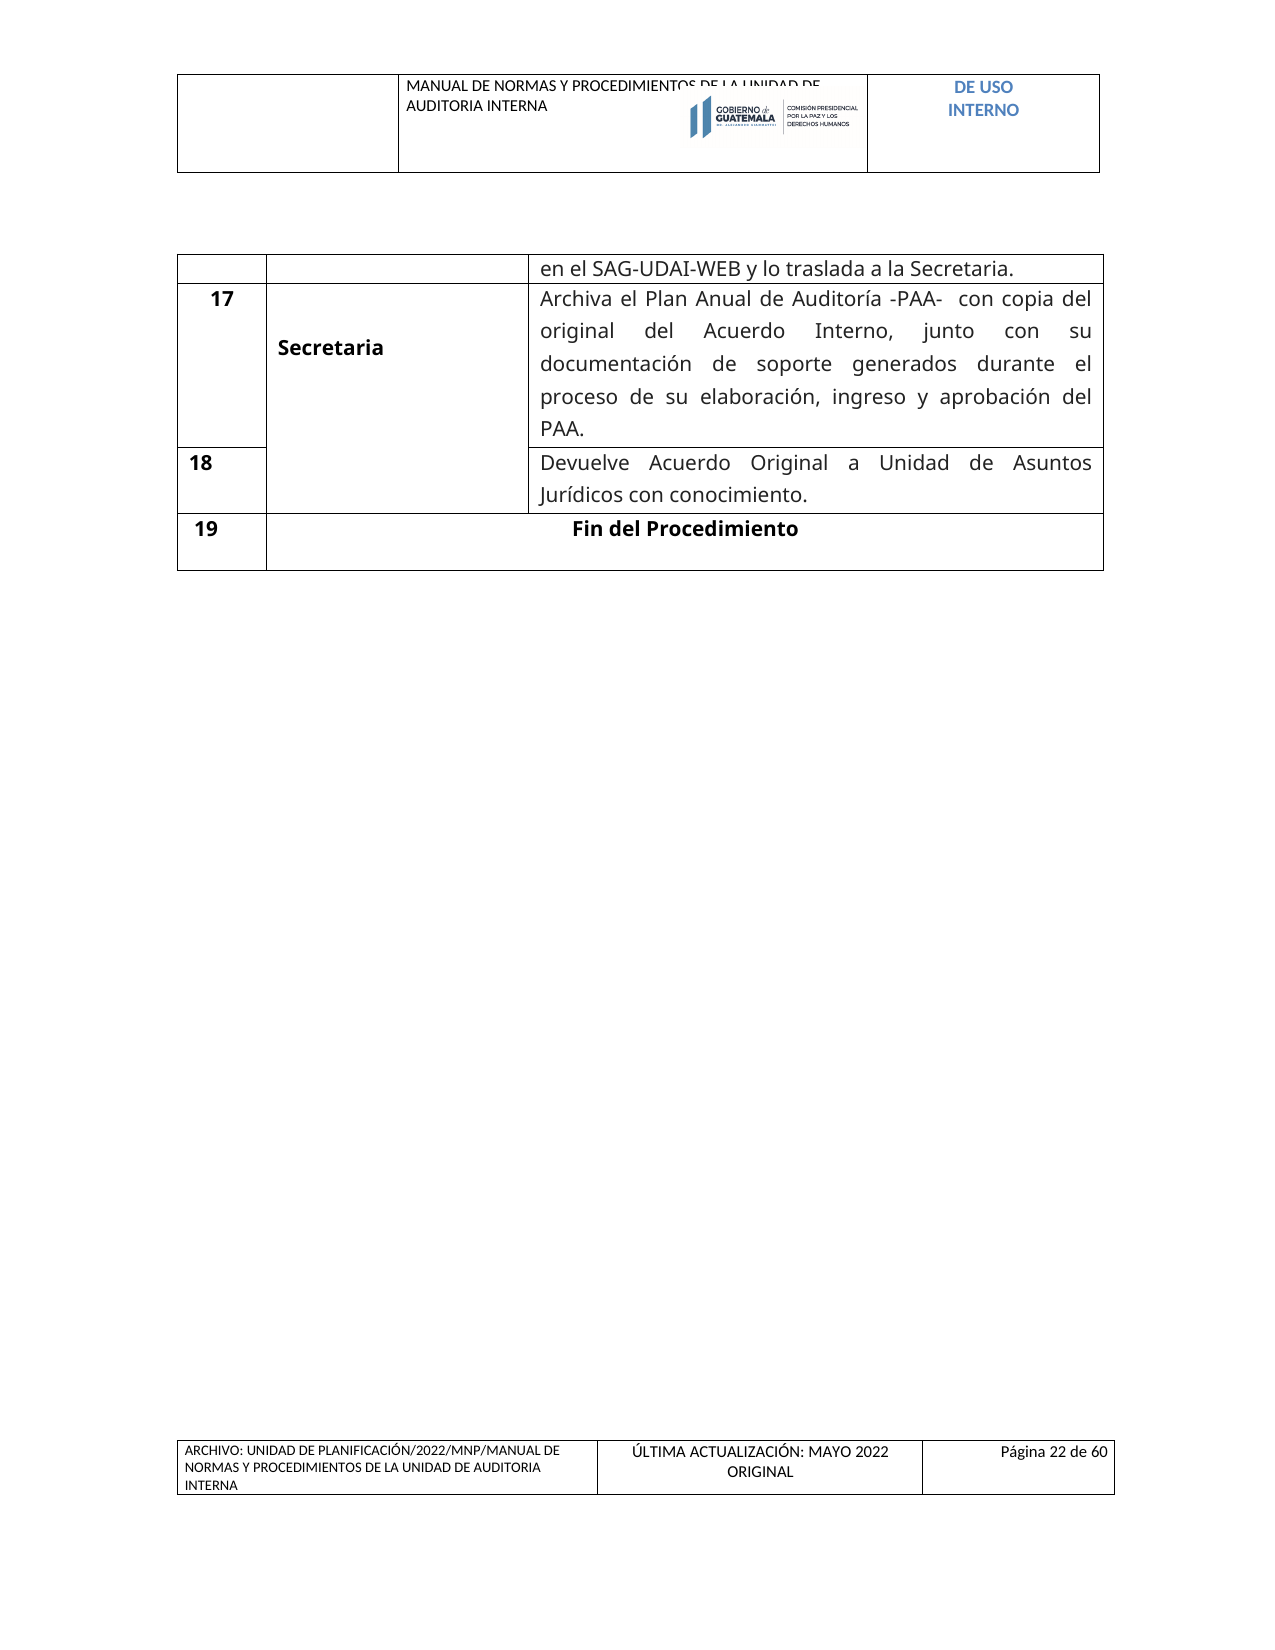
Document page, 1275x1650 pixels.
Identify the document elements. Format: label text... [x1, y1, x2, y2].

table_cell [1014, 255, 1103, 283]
table_cell 19 [178, 514, 266, 570]
table_cell 16 [178, 255, 266, 283]
table_cell Archiva el Plan Anual de Auditoría -PAA- con copia del original del Acuerdo Interno, junto con su documentación de soporte generados durante el proceso de su elaboración, ingreso y aprobación del PAA. [529, 284, 1103, 447]
picture [680, 86, 866, 148]
table_cell Fin del Procedimiento [267, 514, 1103, 570]
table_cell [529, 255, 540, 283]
table_cell 17 [178, 284, 266, 447]
table_cell Devuelve Acuerdo Original a Unidad de Asuntos Jurídicos con conocimiento. [529, 448, 1103, 513]
table_cell 18 [178, 448, 266, 513]
table_cell Secretaria [267, 284, 528, 513]
